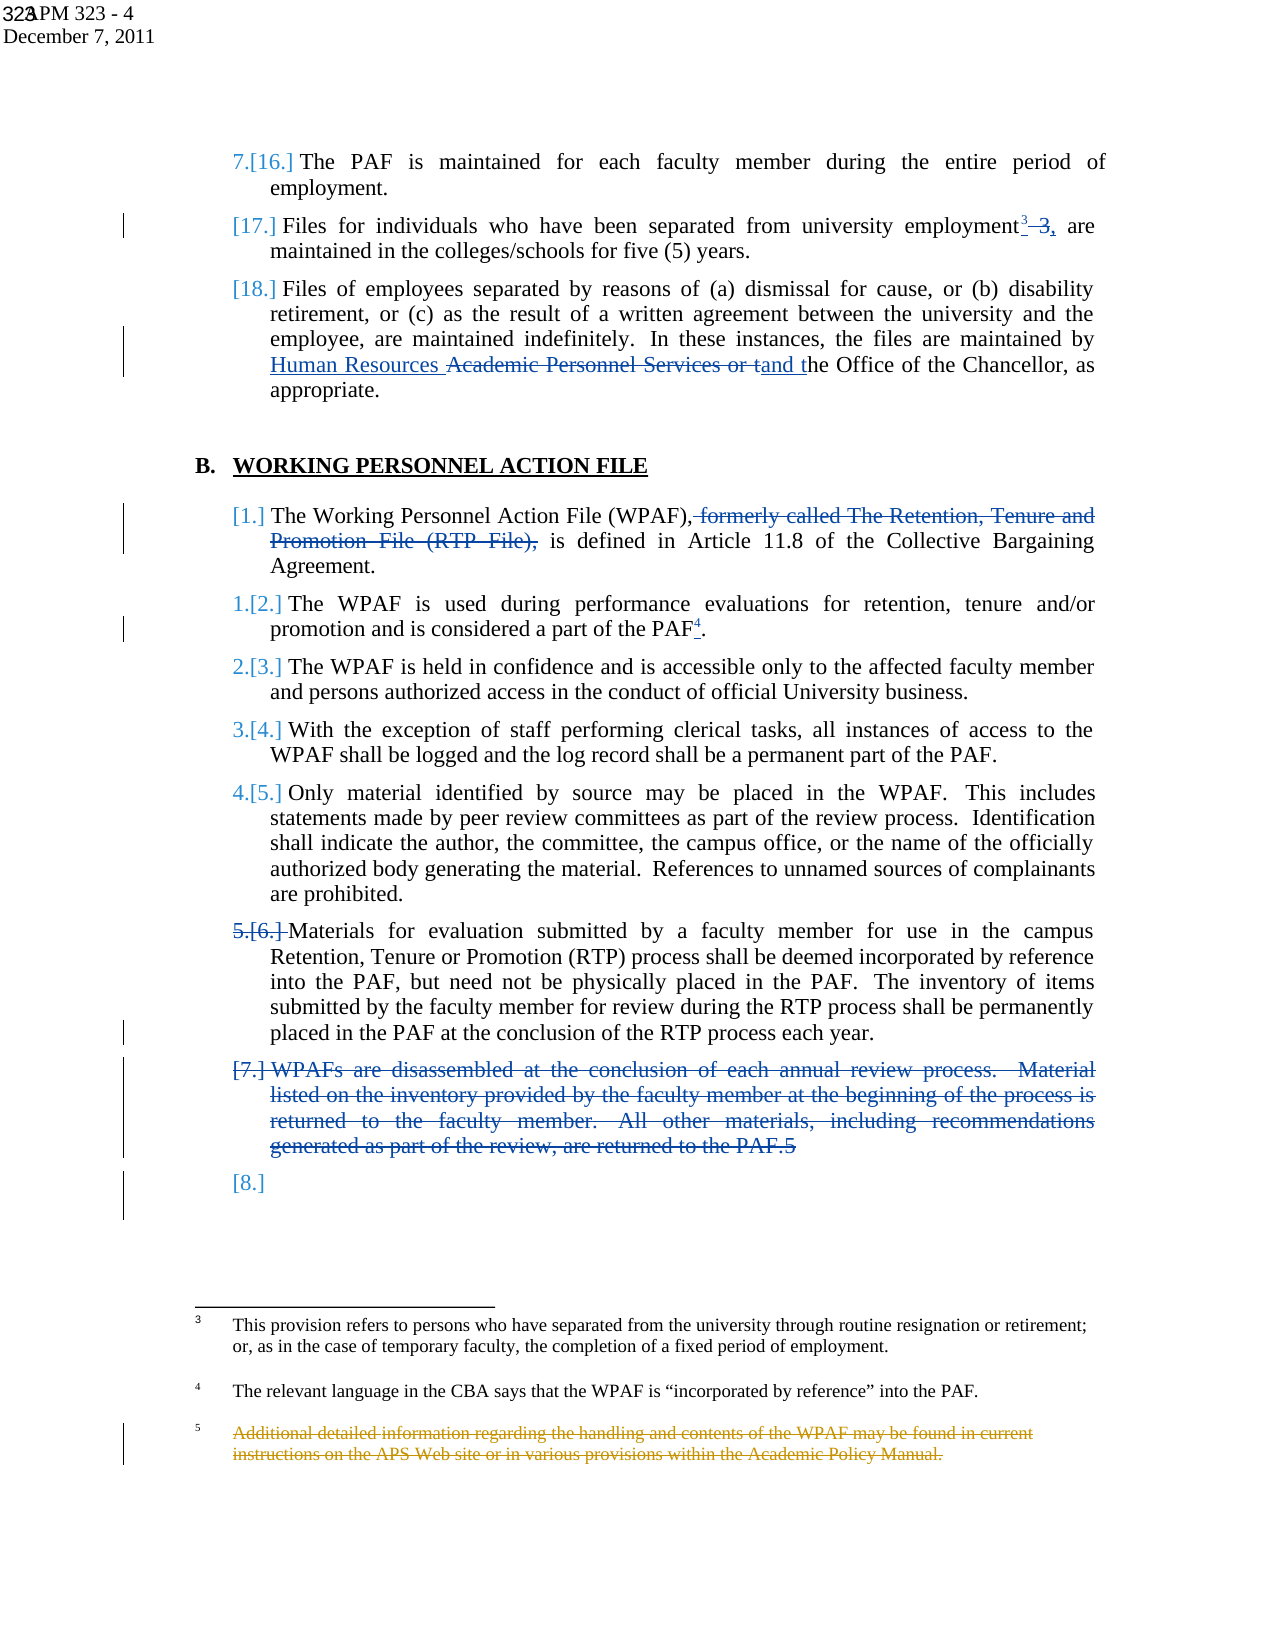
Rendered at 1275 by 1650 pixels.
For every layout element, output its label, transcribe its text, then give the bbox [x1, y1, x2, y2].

text 4 The relevant language in the CBA says that the WPAF is “incorporated by reference” into the PAF. [195, 1380, 1106, 1401]
text 5 [195, 1422, 1036, 1465]
list Only material identified by source may be placed in the WPAF. This includes statements made by peer review committees as part of the review process. Identification shall indicate the author, the committee, the campus office, or the name of the officially authorized body generating the material. References to unnamed sources of complainants are prohibited. [232, 780, 1095, 906]
list Files for individuals who have been separated from university employment are maintained in the colleges/schools for five (5) years. [232, 213, 1095, 263]
text 3 This provision refers to persons who have separated from the university through routine resignation or retirement; or, as in the case of temporary faculty, the completion of a fixed period of employment. [195, 1314, 1090, 1357]
list Files of employees separated by reasons of (a) dismissal for cause, or (b) disability retirement, or (c) as the result of a written agreement between the university and the employee, are maintained indefinitely. In these instances, the files are maintained by he Office of the Chancellor, as appropriate. [232, 276, 1095, 402]
list With the exception of staff performing clerical tasks, all instances of access to the WPAF shall be logged and the log record shall be a permanent part of the PAF. [232, 717, 1095, 767]
list The WPAF is used during performance evaluations for retention, tenure and/or promotion and is considered a part of the PAF. [232, 591, 1095, 642]
list The Working Personnel Action File (WPAF), is defined in Article 11.8 of the Collective Bargaining Agreement. [232, 503, 1095, 579]
list The PAF is maintained for each faculty member during the entire period of employment. [232, 148, 1106, 201]
list The WPAF is held in confidence and is accessible only to the affected faculty member and persons authorized access in the conduct of official University business. [232, 654, 1095, 704]
list Materials for evaluation submitted by a faculty member for use in the campus Retention, Tenure or Promotion (RTP) process shall be deemed incorporated by reference into the PAF, but need not be physically placed in the PAF. The inventory of items submitted by the faculty member for review during the RTP process shall be permanently placed in the PAF at the conclusion of the RTP process each year. [232, 918, 1095, 1045]
subtitle WORKING PERSONNEL ACTION FILE [195, 452, 1106, 478]
